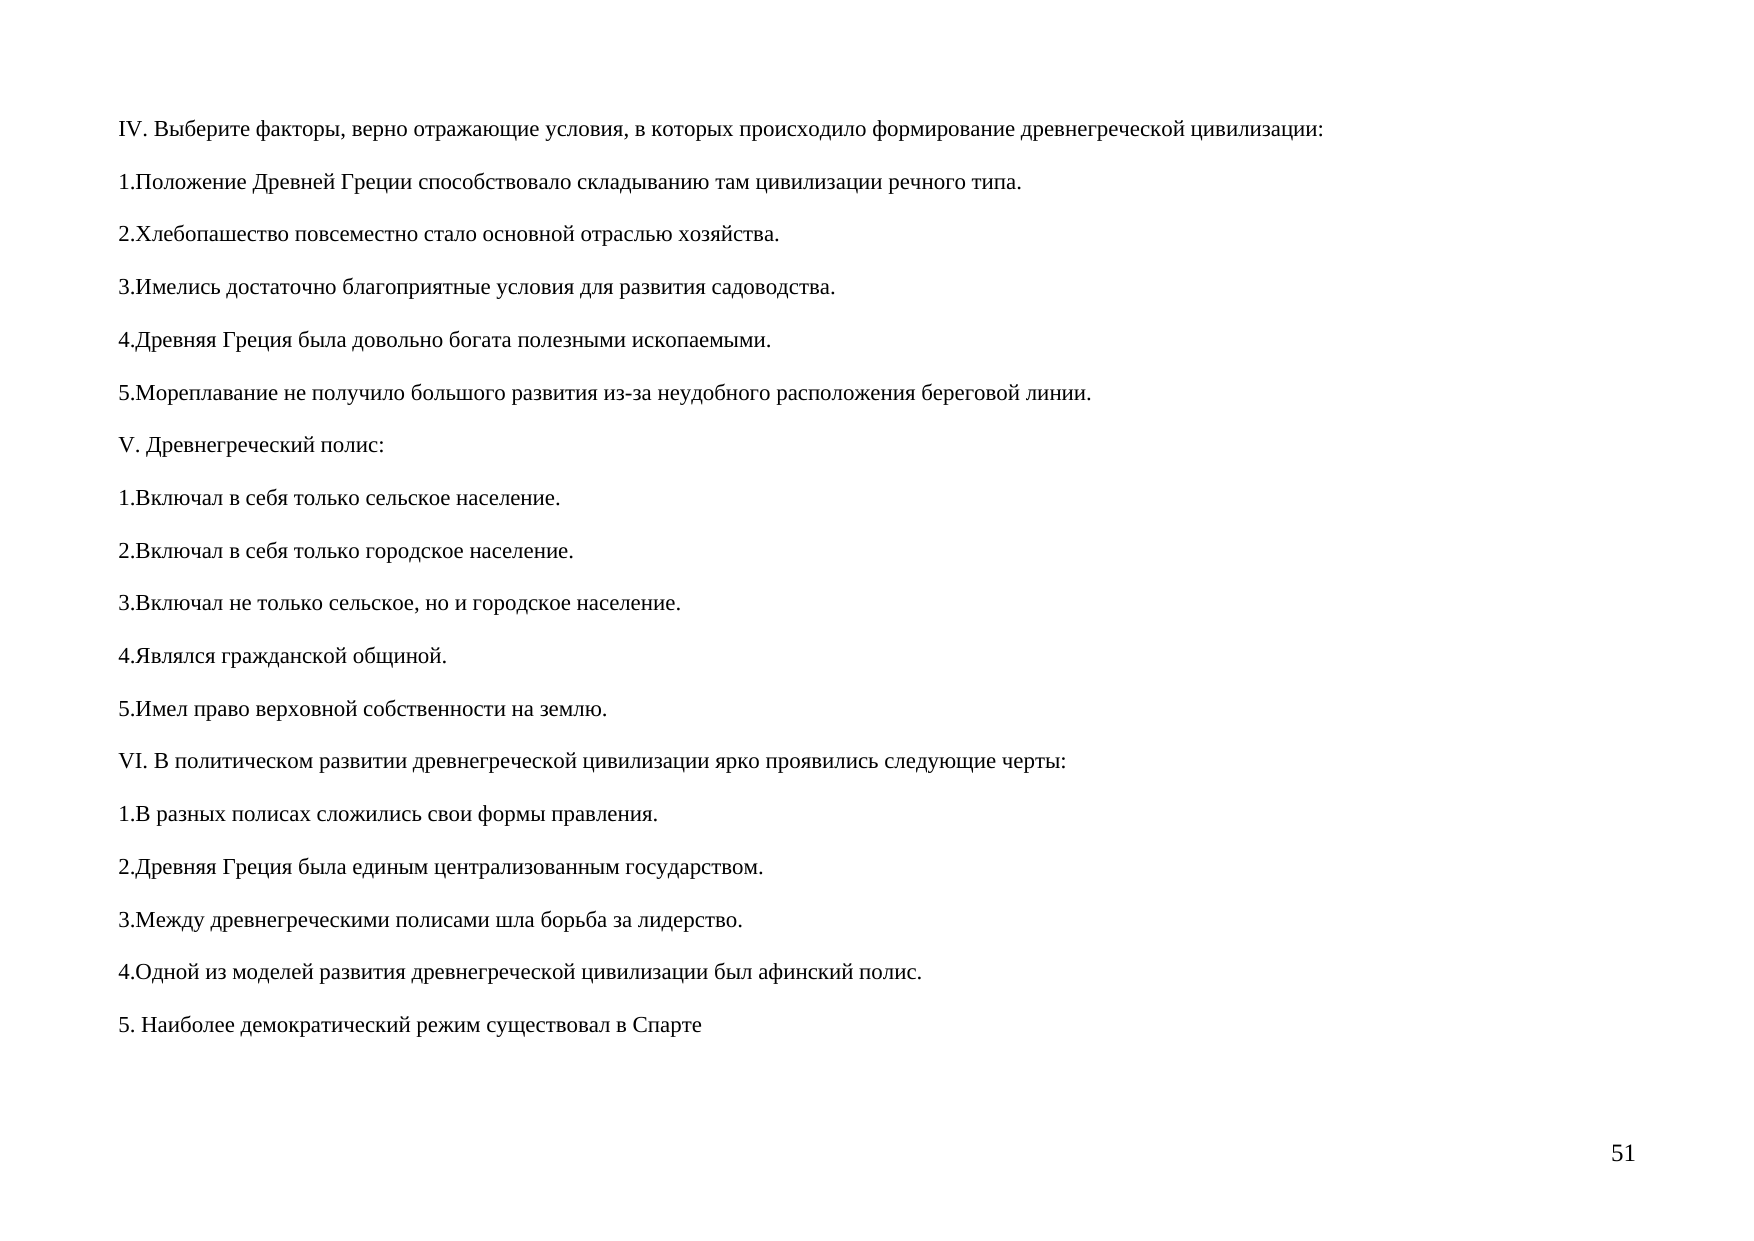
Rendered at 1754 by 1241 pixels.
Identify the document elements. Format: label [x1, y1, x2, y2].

text [118, 89, 1636, 1037]
